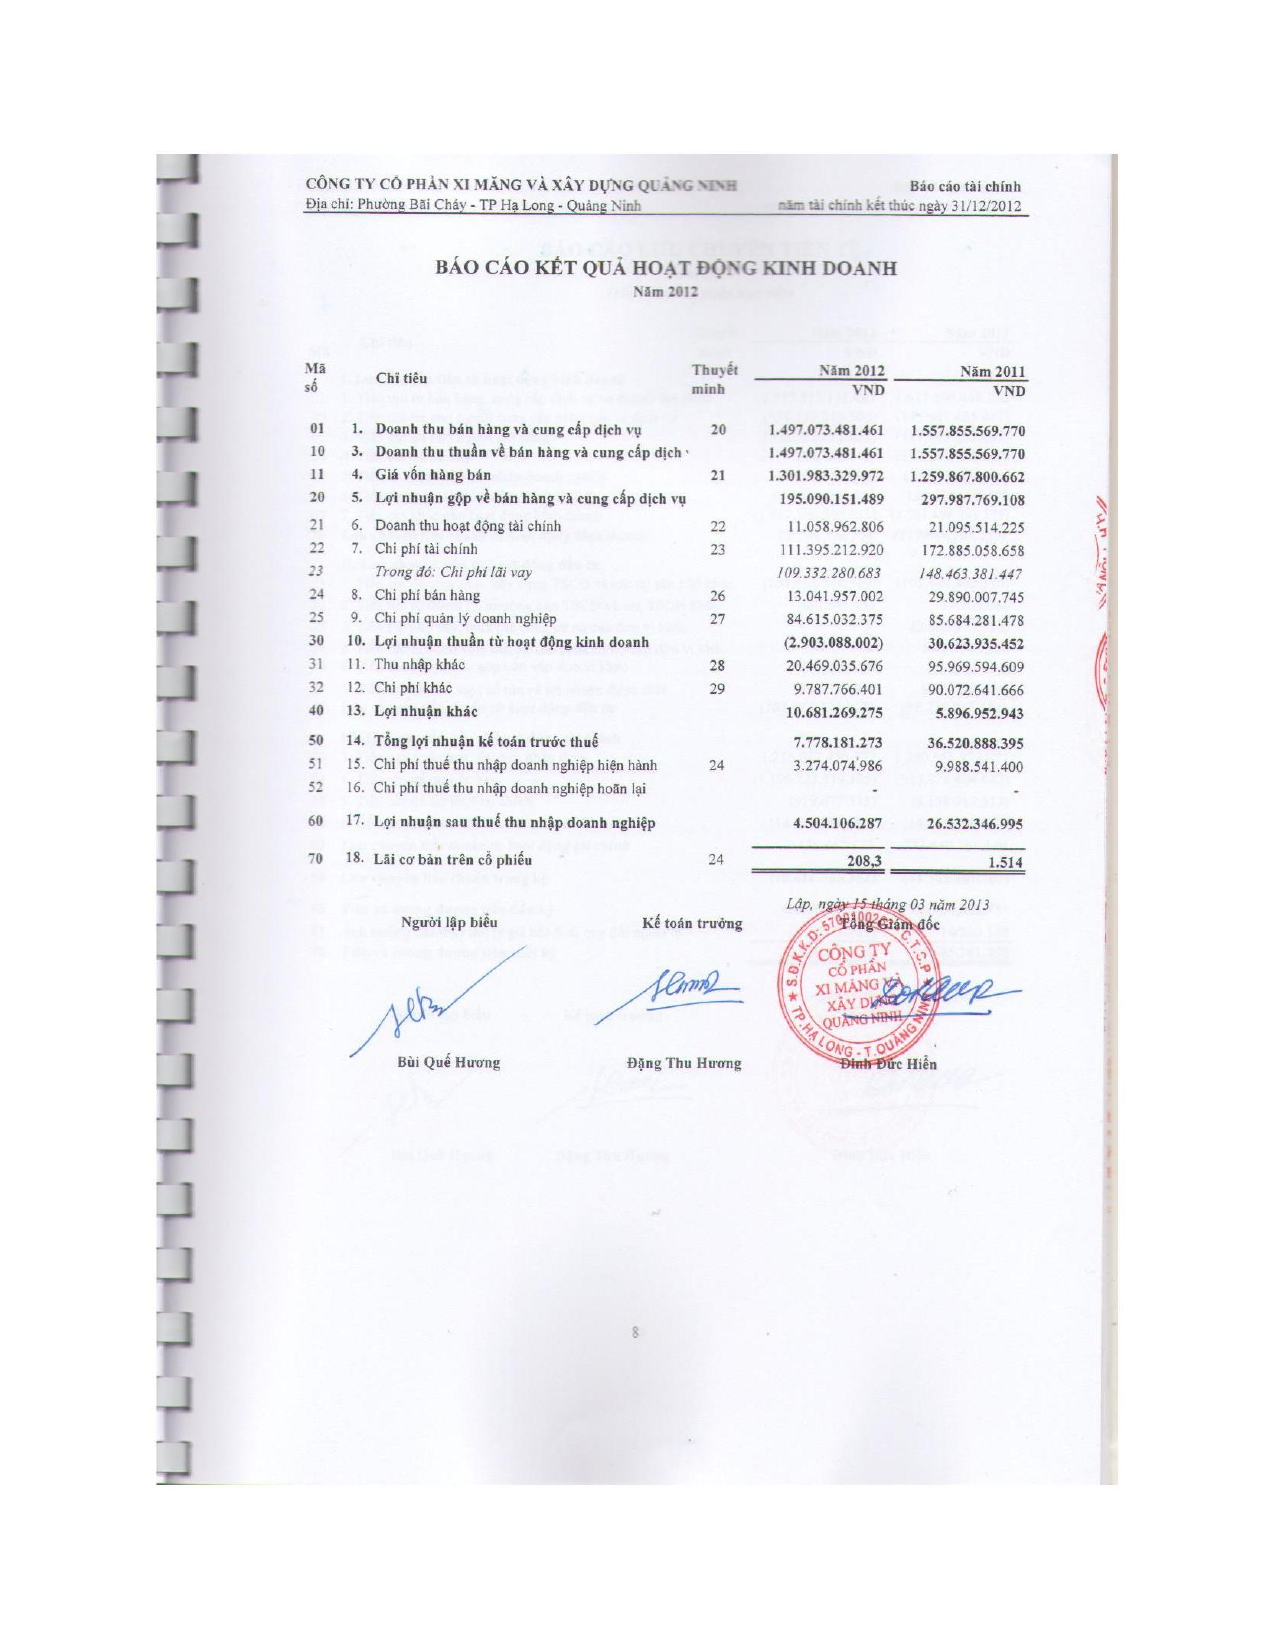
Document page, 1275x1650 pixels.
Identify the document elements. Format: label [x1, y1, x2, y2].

picture [150, 150, 1125, 1489]
